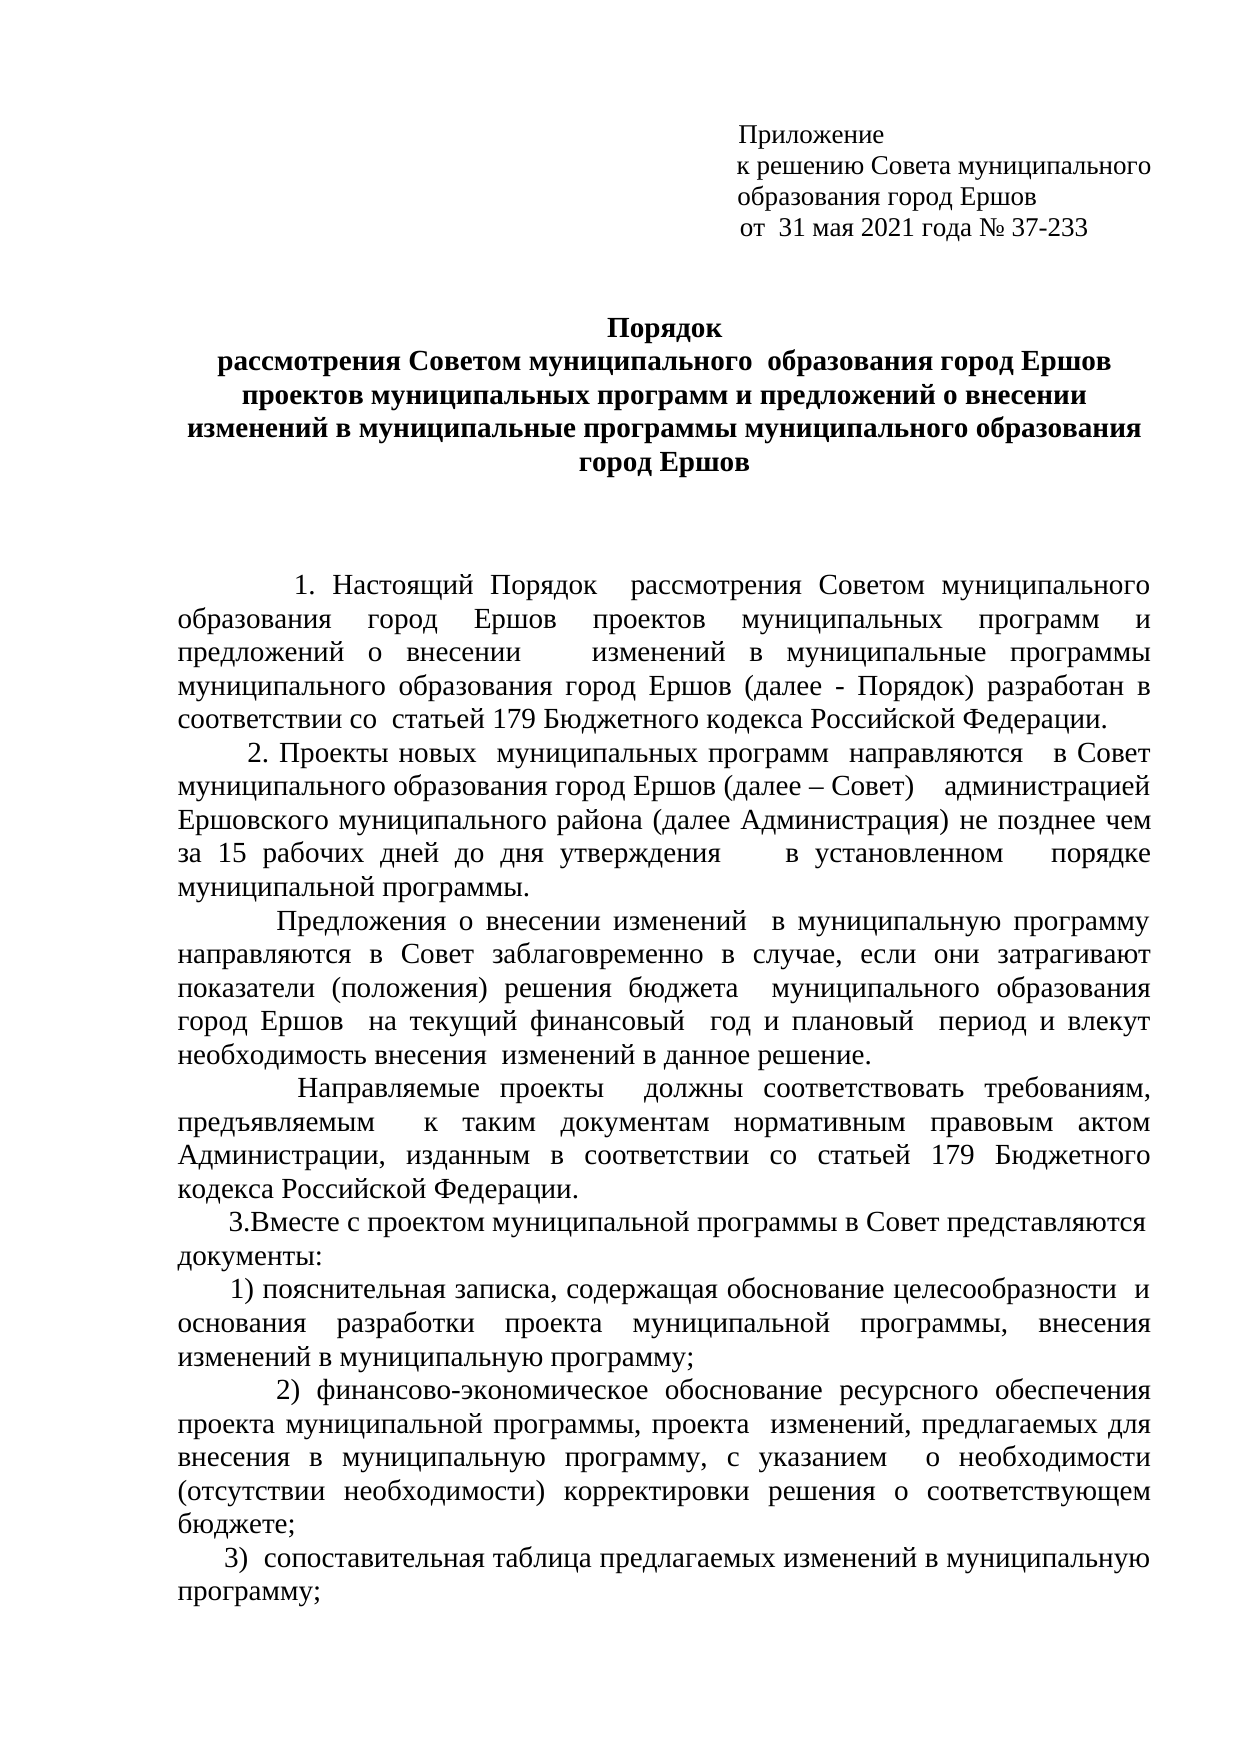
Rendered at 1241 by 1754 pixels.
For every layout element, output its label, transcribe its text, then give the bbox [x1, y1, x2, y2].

text 3.Вместе с проектом муниципальной программы в Совет представляются документы: [177, 1204, 1152, 1272]
text Предложения о внесении изменений в муниципальную программу направляются в Совет заблаговременно в случае, если они затрагивают показатели (положения) решения бюджета муниципального образования город Ершов на текущий финансовый год и плановый период и влекут необходимость внесения изменений в данное решение. [177, 903, 1152, 1070]
text Приложение [177, 118, 1152, 149]
text от 31 мая 2021 года № 37-233 [177, 212, 1152, 243]
text образования город Ершов [177, 180, 1152, 212]
text 3) сопоставительная таблица предлагаемых изменений в муниципальную программу; [177, 1540, 1152, 1607]
text 2. Проекты новых муниципальных программ направляются в Совет муниципального образования город Ершов (далее – Совет) администрацией Ершовского муниципального района (далее Администрация) не позднее чем за 15 рабочих дней до дня утверждения в установленном порядке муниципальной программы. [177, 735, 1152, 903]
text Направляемые проекты должны соответствовать требованиям, предъявляемым к таким документам нормативным правовым актом Администрации, изданным в соответствии со статьей 179 Бюджетного кодекса Российской Федерации. [177, 1070, 1152, 1204]
text 1) пояснительная записка, содержащая обоснование целесообразности и основания разработки проекта муниципальной программы, внесения изменений в муниципальную программу; [177, 1272, 1152, 1372]
text Порядок [177, 310, 1152, 343]
text 2) финансово-экономическое обоснование ресурсного обеспечения проекта муниципальной программы, проекта изменений, предлагаемых для внесения в муниципальную программу, с указанием о необходимости (отсутствии необходимости) корректировки решения о соответствующем бюджете; [177, 1372, 1152, 1540]
text к решению Совета муниципального [177, 149, 1152, 180]
text рассмотрения Советом муниципального образования город Ершов проектов муниципальных программ и предложений о внесении изменений в муниципальные программы муниципального образования город Ершов [177, 343, 1152, 477]
text 1. Настоящий Порядок рассмотрения Советом муниципального образования город Ершов проектов муниципальных программ и предложений о внесении изменений в муниципальные программы муниципального образования город Ершов (далее - Порядок) разработан в соответствии со статьей 179 Бюджетного кодекса Российской Федерации. [177, 567, 1152, 735]
